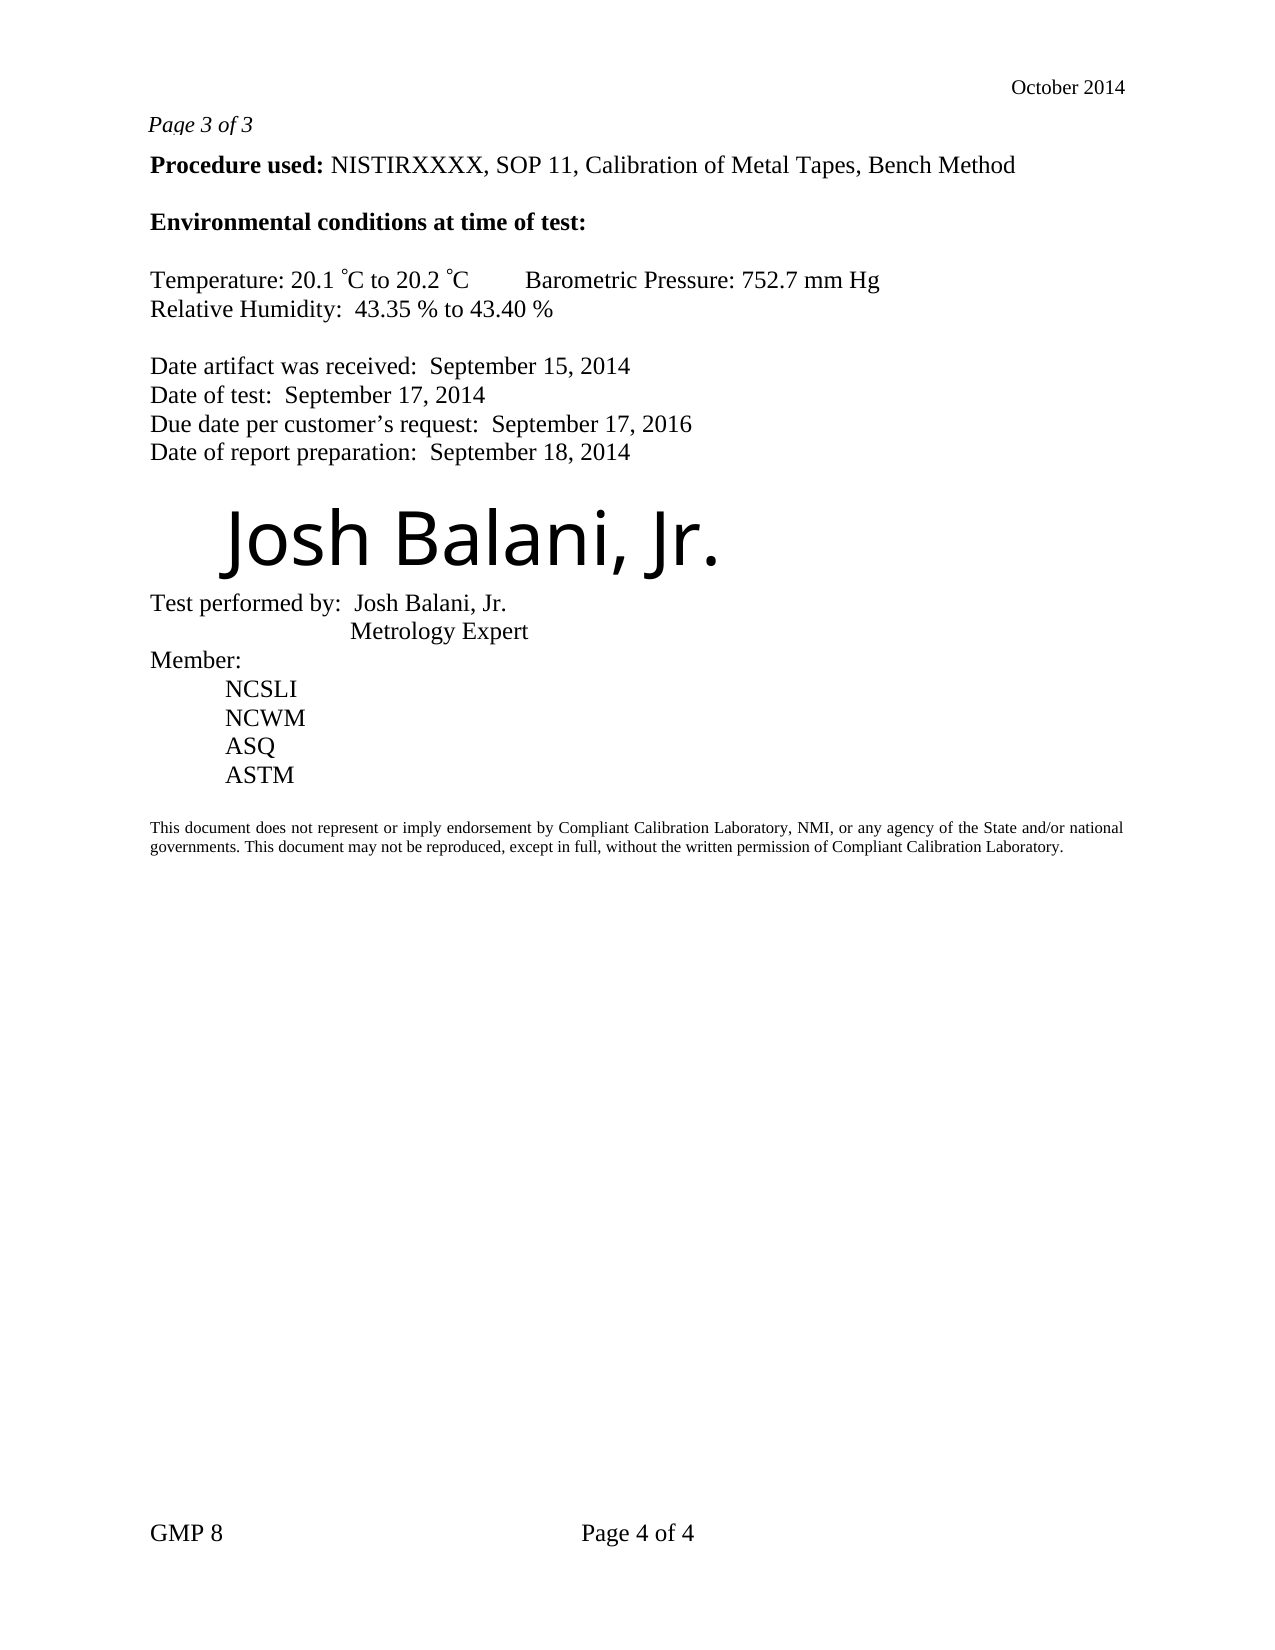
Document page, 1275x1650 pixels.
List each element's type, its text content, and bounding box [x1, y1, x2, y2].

text NCSLI [150, 674, 1125, 703]
text Josh Balani, Jr. [150, 485, 1125, 588]
text Member: [150, 645, 1125, 674]
text ASTM [150, 760, 1125, 789]
text Temperature: 20.1 C to 20.2 C Barometric Pressure: 752.7 mm Hg [150, 265, 1125, 294]
text Relative Humidity: 43.35 % to 43.40 % [150, 294, 1125, 322]
text Environmental conditions at time of test: [150, 207, 1125, 236]
text Date artifact was received: September 15, 2014 [150, 351, 1125, 380]
text Procedure used: NISTIRXXXX, SOP 11, Calibration of Metal Tapes, Bench Method [150, 150, 1125, 179]
text Due date per customer’s request: September 17, 2016 [150, 409, 1125, 437]
text This document does not represent or imply endorsement by Compliant Calibration Laboratory, NMI, or any agency of the State and/or national governments. This document may not be reproduced, except in full, without the written permission of Compliant Calibration Laboratory. [150, 818, 1125, 856]
text Test performed by: Josh Balani, Jr. [150, 588, 1125, 616]
text ASQ [150, 731, 1125, 760]
text Date of report preparation: September 18, 2014 [150, 437, 1125, 466]
text Metrology Expert [300, 616, 1125, 645]
text NCWM [150, 703, 1125, 731]
text Date of test: September 17, 2014 [150, 380, 1125, 409]
